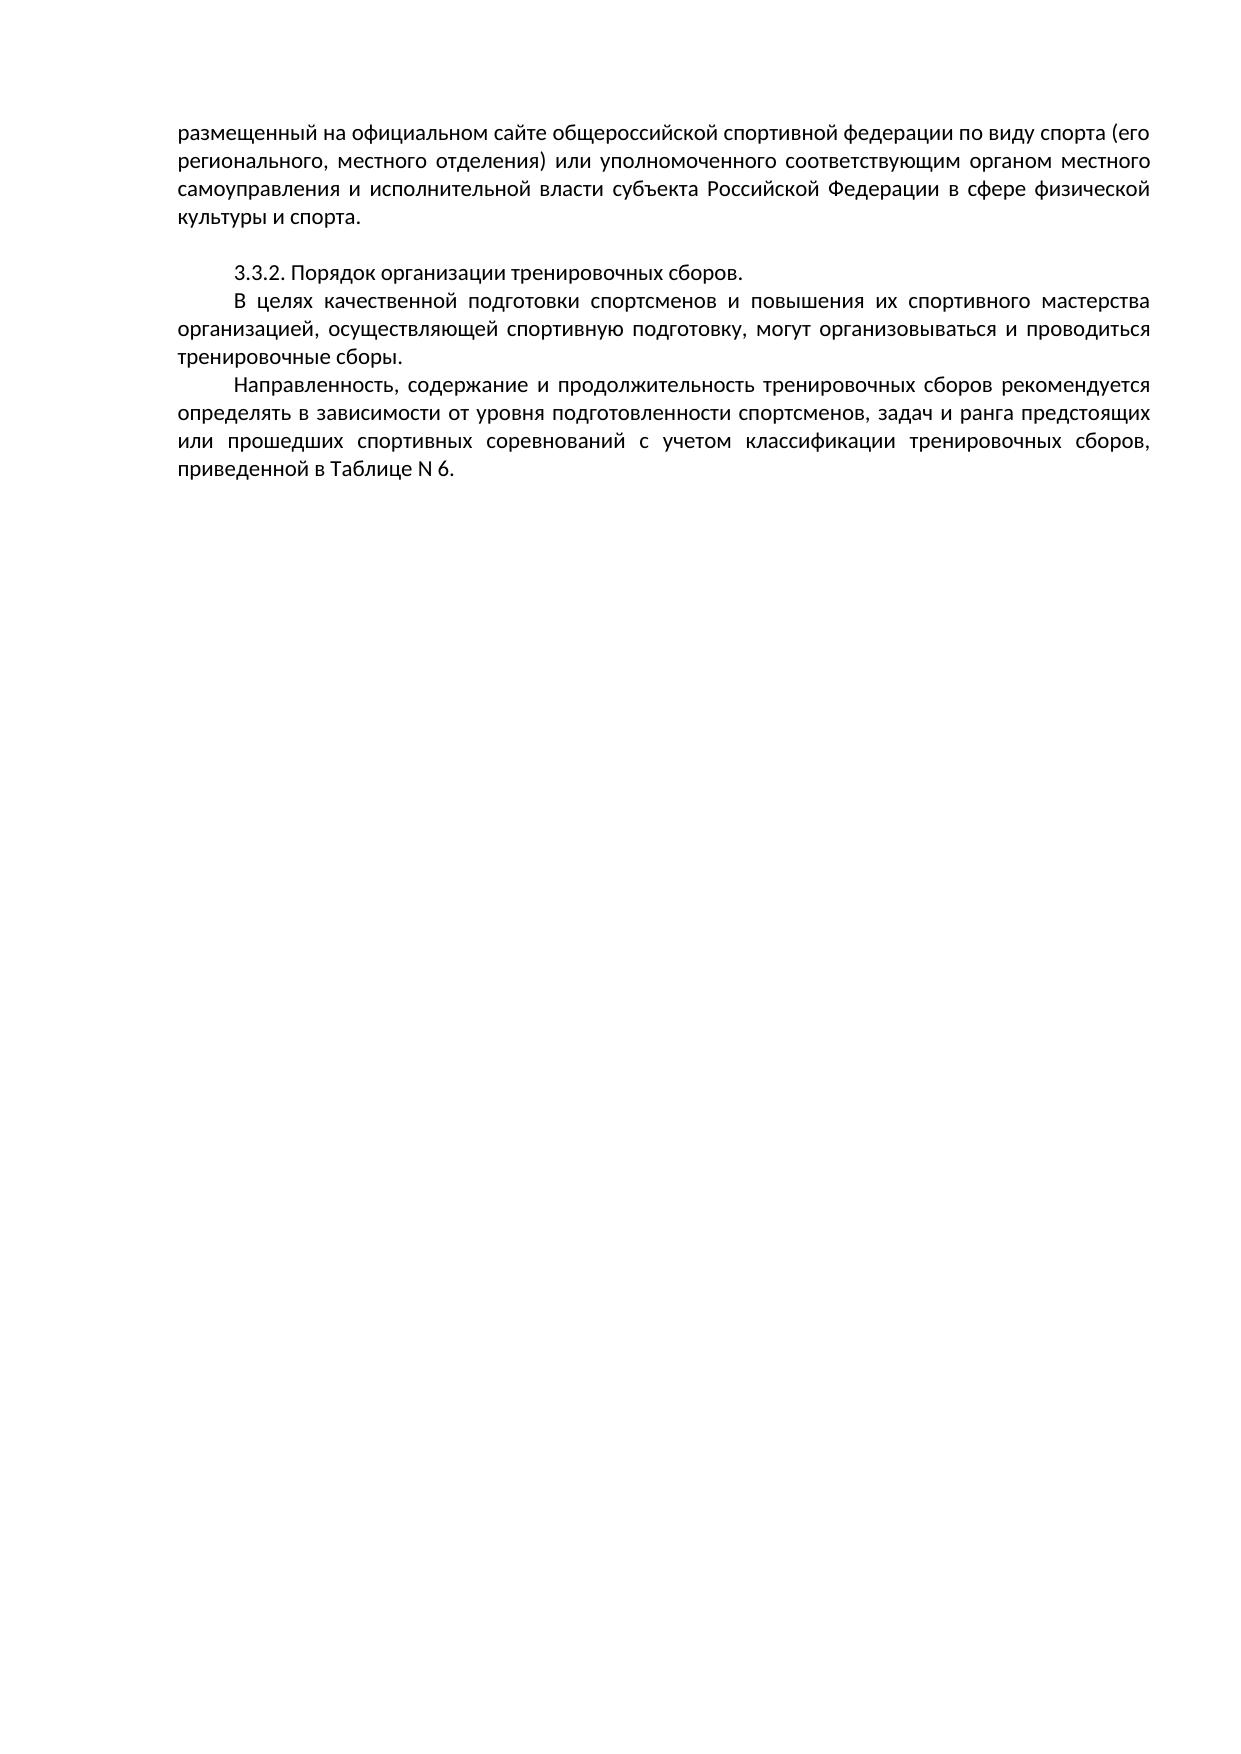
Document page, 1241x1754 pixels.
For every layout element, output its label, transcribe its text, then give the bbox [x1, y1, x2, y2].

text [177, 118, 1152, 230]
text Направленность, содержание и продолжительность тренировочных сборов рекомендуется определять в зависимости от уровня подготовленности спортсменов, задач и ранга предстоящих или прошедших спортивных соревнований с учетом классификации тренировочных сборов, приведенной в Таблице N 6. [177, 370, 1152, 482]
text 3.3.2. Порядок организации тренировочных сборов. [177, 258, 1152, 286]
text В целях качественной подготовки спортсменов и повышения их спортивного мастерства организацией, осуществляющей спортивную подготовку, могут организовываться и проводиться тренировочные сборы. [177, 286, 1152, 370]
